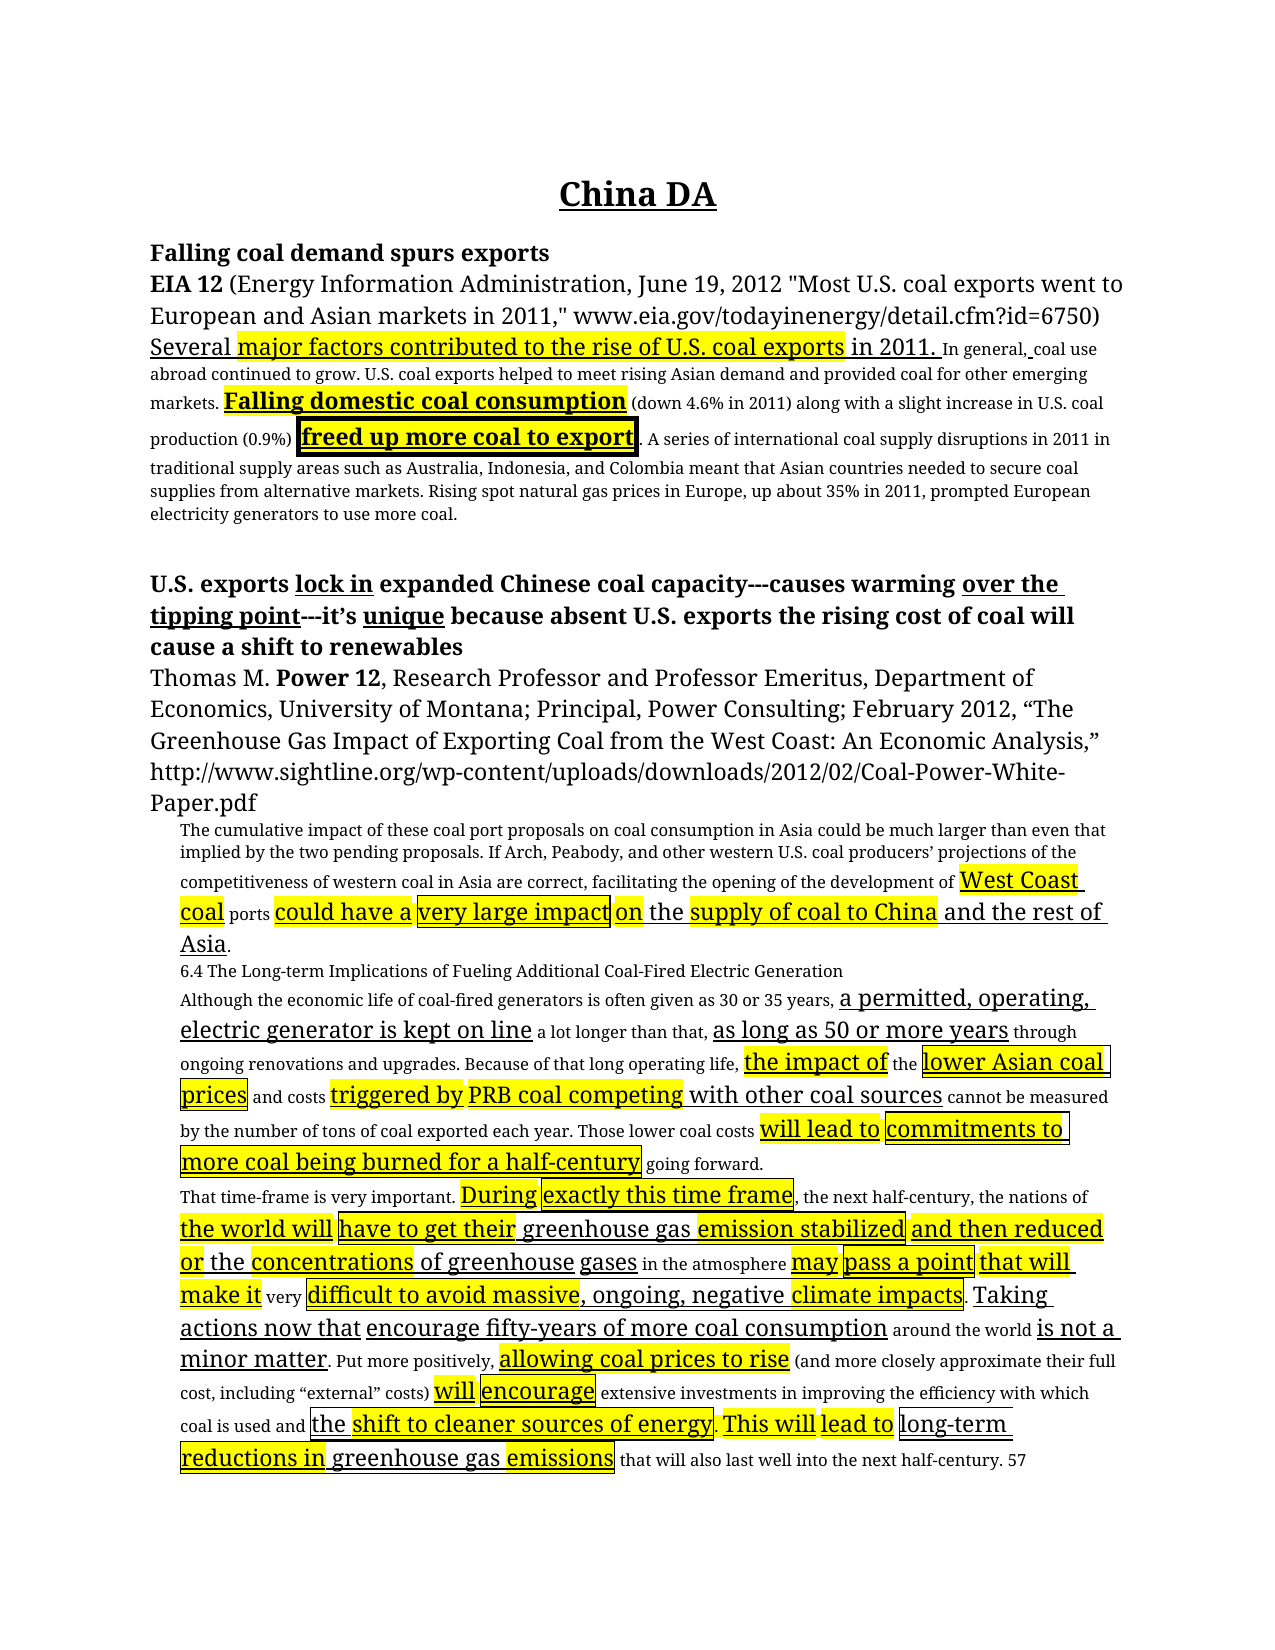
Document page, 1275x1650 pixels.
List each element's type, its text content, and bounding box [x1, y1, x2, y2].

text The cumulative impact of these coal port proposals on coal consumption in Asia could be much larger than even that implied by the two pending proposals. If Arch, Peabody, and other western U.S. coal producers’ projections of the competitiveness of western coal in Asia are correct, facilitating the opening of the development of West Coast coal ports could have a very large impact on the supply of coal to China and the rest of Asia. [180, 818, 1125, 959]
text Although the economic life of coal-fired generators is often given as 30 or 35 years, a permitted, operating, electric generator is kept on line a lot longer than that, as long as 50 or more years through ongoing renovations and upgrades. Because of that long operating life, the impact of the lower Asian coal prices and costs triggered by PRB coal competing with other coal sources cannot be measured by the number of tons of coal exported each year. Those lower coal costs will lead to commitments to more coal being burned for a half-century going forward. [180, 982, 1125, 1178]
subtitle China DA [150, 171, 1125, 216]
text That time-frame is very important. During exactly this time frame, the next half-century, the nations of the world will have to get their greenhouse gas emission stabilized and then reduced or the concentrations of greenhouse gases in the atmosphere may pass a point that will make it very difficult to avoid massive, ongoing, negative climate impacts. Taking actions now that encourage fifty-years of more coal consumption around the world is not a minor matter. Put more positively, allowing coal prices to rise (and more closely approximate their full cost, including “external” costs) will encourage extensive investments in improving the efficiency with which coal is used and the shift to cleaner sources of energy. This will lead to long-term reductions in greenhouse gas emissions that will also last well into the next half-century. 57 [180, 1178, 1125, 1474]
text Thomas M. Power 12, Research Professor and Professor Emeritus, Department of Economics, University of Montana; Principal, Power Consulting; February 2012, “The Greenhouse Gas Impact of Exporting Coal from the West Coast: An Economic Analysis,” http://www.sightline.org/wp-content/uploads/downloads/2012/02/Coal-Power-White-Paper.pdf [150, 662, 1125, 818]
subtitle Falling coal demand spurs exports [150, 237, 1125, 268]
subtitle U.S. exports lock in expanded Chinese coal capacity---causes warming over the tipping point---it’s unique because absent U.S. exports the rising cost of coal will cause a shift to renewables [150, 568, 1125, 662]
text EIA 12 (Energy Information Administration, June 19, 2012 "Most U.S. coal exports went to European and Asian markets in 2011," www.eia.gov/todayinenergy/detail.cfm?id=6750) [150, 268, 1125, 331]
text 6.4 The Long-term Implications of Fueling Additional Coal-Fired Electric Generation [180, 959, 1125, 982]
text Several major factors contributed to the rise of U.S. coal exports in 2011. In general, coal use abroad continued to grow. U.S. coal exports helped to meet rising Asian demand and provided coal for other emerging markets. Falling domestic coal consumption (down 4.6% in 2011) along with a slight increase in U.S. coal production (0.9%) freed up more coal to export. A series of international coal supply disruptions in 2011 in traditional supply areas such as Australia, Indonesia, and Colombia meant that Asian countries needed to secure coal supplies from alternative markets. Rising spot natural gas prices in Europe, up about 35% in 2011, prompted European electricity generators to use more coal. [150, 331, 1125, 525]
